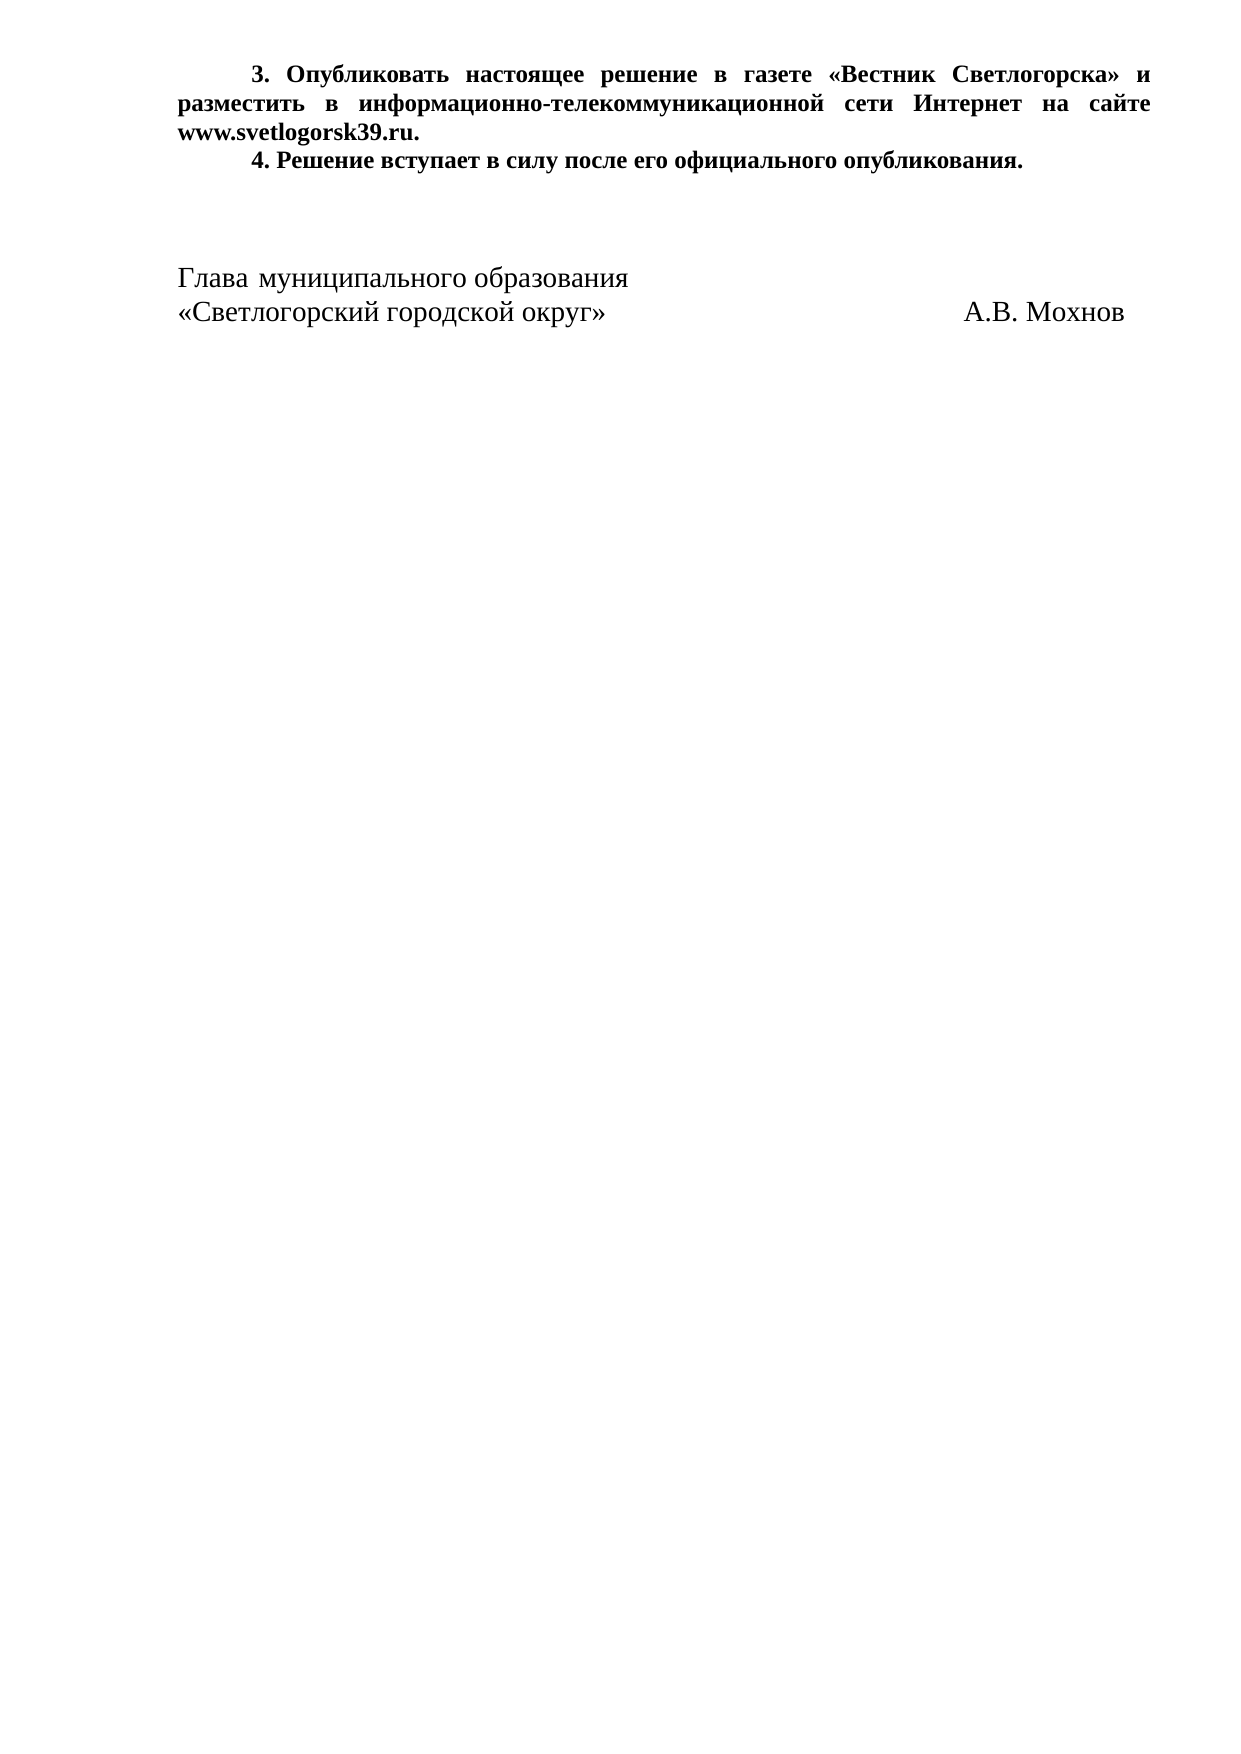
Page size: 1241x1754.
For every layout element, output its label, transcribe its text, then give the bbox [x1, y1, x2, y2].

subtitle 3. Опубликовать настоящее решение в газете «Вестник Светлогорска» и разместить в информационно-телекоммуникационной сети Интернет на сайте www.svetlogorsk39.ru. [177, 59, 1152, 145]
text Глава муниципального образования [177, 260, 1152, 294]
text «Светлогорский городской округ» А.В. Мохнов [177, 294, 1152, 327]
subtitle 4. Решение вступает в силу после его официального опубликования. [177, 145, 1152, 174]
